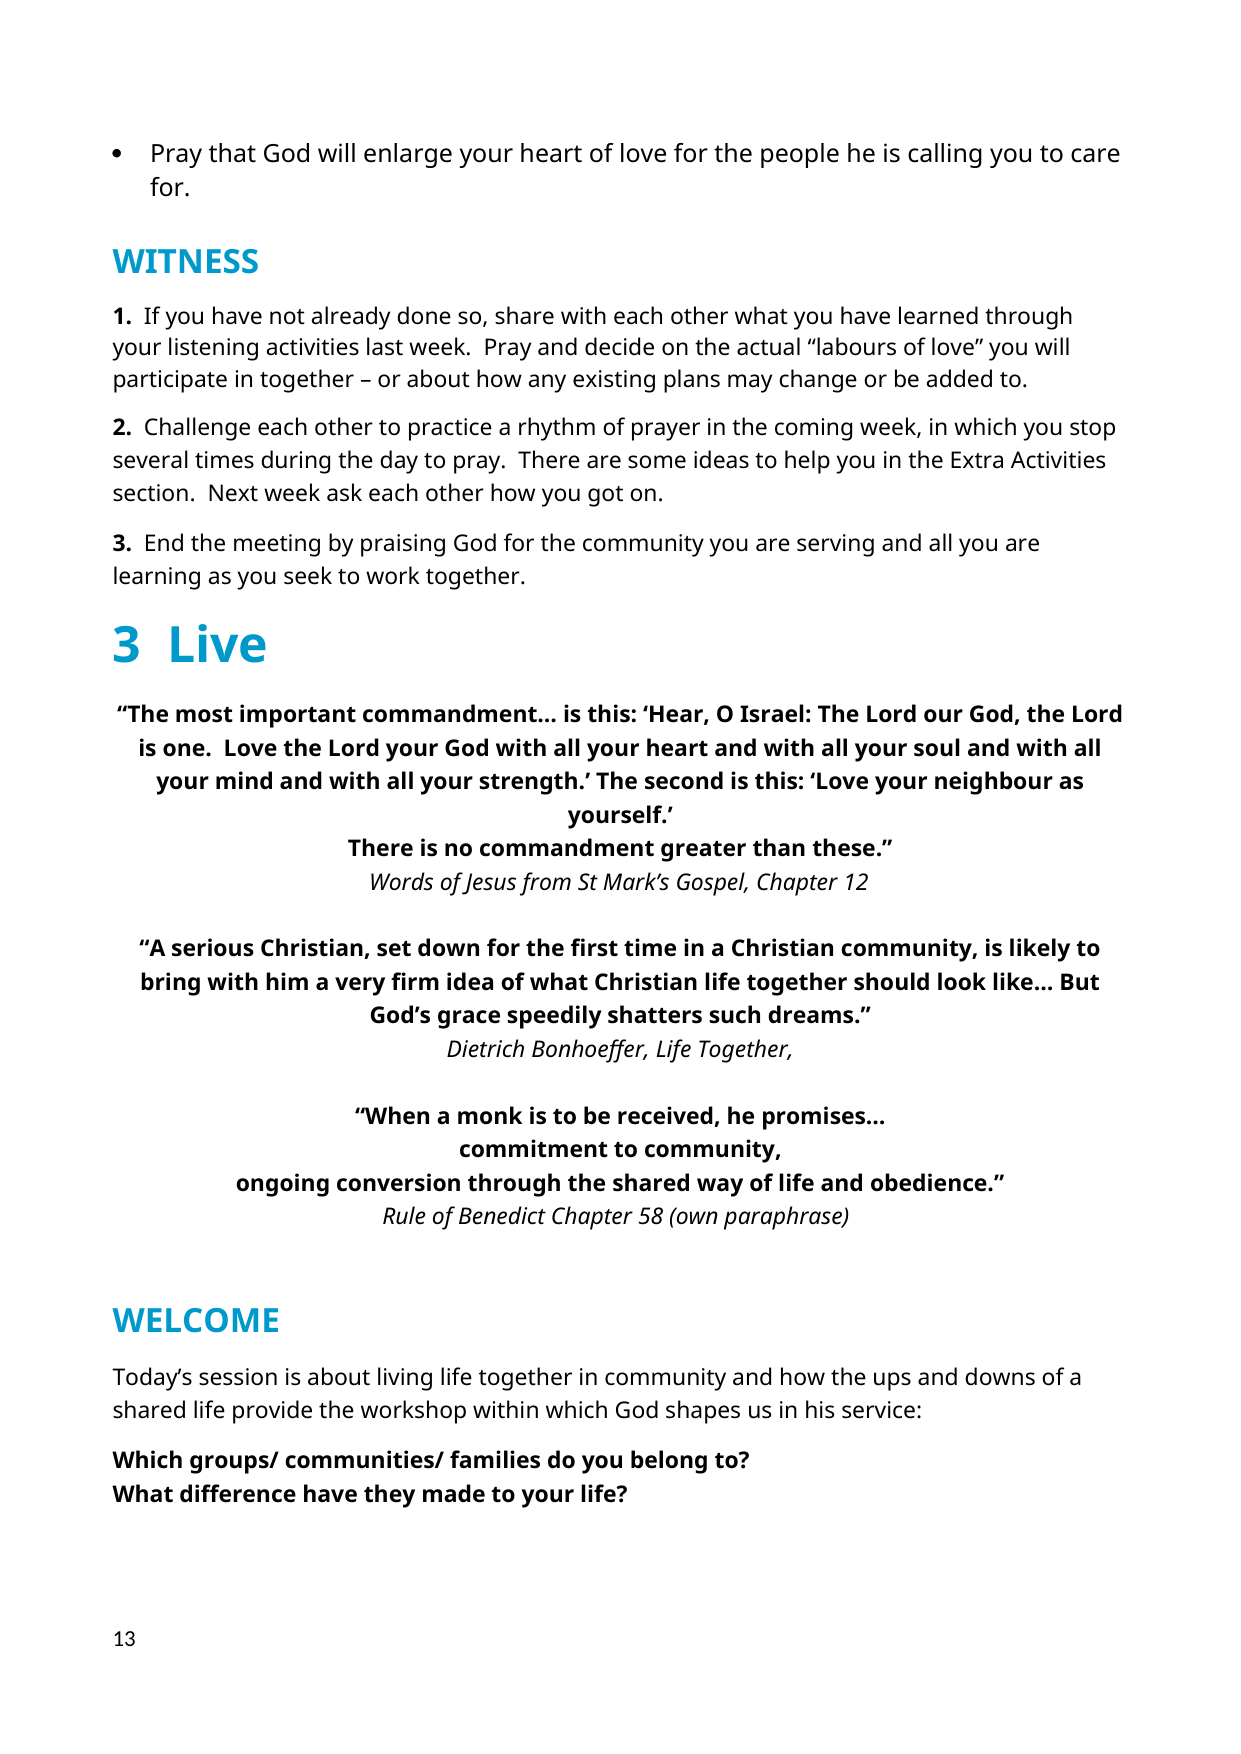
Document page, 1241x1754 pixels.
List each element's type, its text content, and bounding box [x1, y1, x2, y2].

text There is no commandment greater than these.” [112, 832, 1128, 863]
text “A serious Christian, set down for the first time in a Christian community, is likely to bring with him a very firm idea of what Christian life together should look like… But God’s grace speedily shatters such dreams.” [112, 932, 1128, 1031]
text Dietrich Bonhoeffer, Life Together, [112, 1033, 1128, 1064]
text WELCOME [112, 1296, 1128, 1342]
text Words of Jesus from St Mark’s Gospel, Chapter 12 [112, 866, 1128, 897]
text 3 Live [112, 609, 1128, 678]
text Today’s session is about living life together in community and how the ups and downs of a shared life provide the workshop within which God shapes us in his service: [112, 1361, 1128, 1426]
text Rule of Benedict Chapter 58 (own paraphrase) [112, 1200, 1128, 1231]
text What difference have they made to your life? [112, 1477, 1128, 1509]
text 2. Challenge each other to practice a rhythm of prayer in the coming week, in which you stop several times during the day to pray. There are some ideas to help you in the Extra Activities section. Next week ask each other how you got on. [112, 411, 1128, 508]
text WITNESS [112, 238, 1128, 283]
text 1. If you have not already done so, share with each other what you have learned through your listening activities last week. Pray and decide on the actual “labours of love” you will participate in together – or about how any existing plans may change or be added to. [112, 300, 1128, 394]
text Which groups/ communities/ families do you belong to? [112, 1444, 1128, 1475]
text 3. End the meeting by praising God for the community you are serving and all you are learning as you seek to work together. [112, 527, 1128, 591]
text “When a monk is to be received, he promises… [112, 1099, 1128, 1131]
text “The most important commandment… is this: ‘Hear, O Israel: The Lord our God, the Lord is one. Love the Lord your God with all your heart and with all your soul and with all your mind and with all your strength.’ The second is this: ‘Love your neighbour as yourself.’ [112, 698, 1128, 830]
text commitment to community, [112, 1133, 1128, 1164]
text ongoing conversion through the shared way of life and obedience.” [112, 1166, 1128, 1198]
list Pray that God will enlarge your heart of love for the people he is calling you to care for. [112, 136, 1128, 204]
